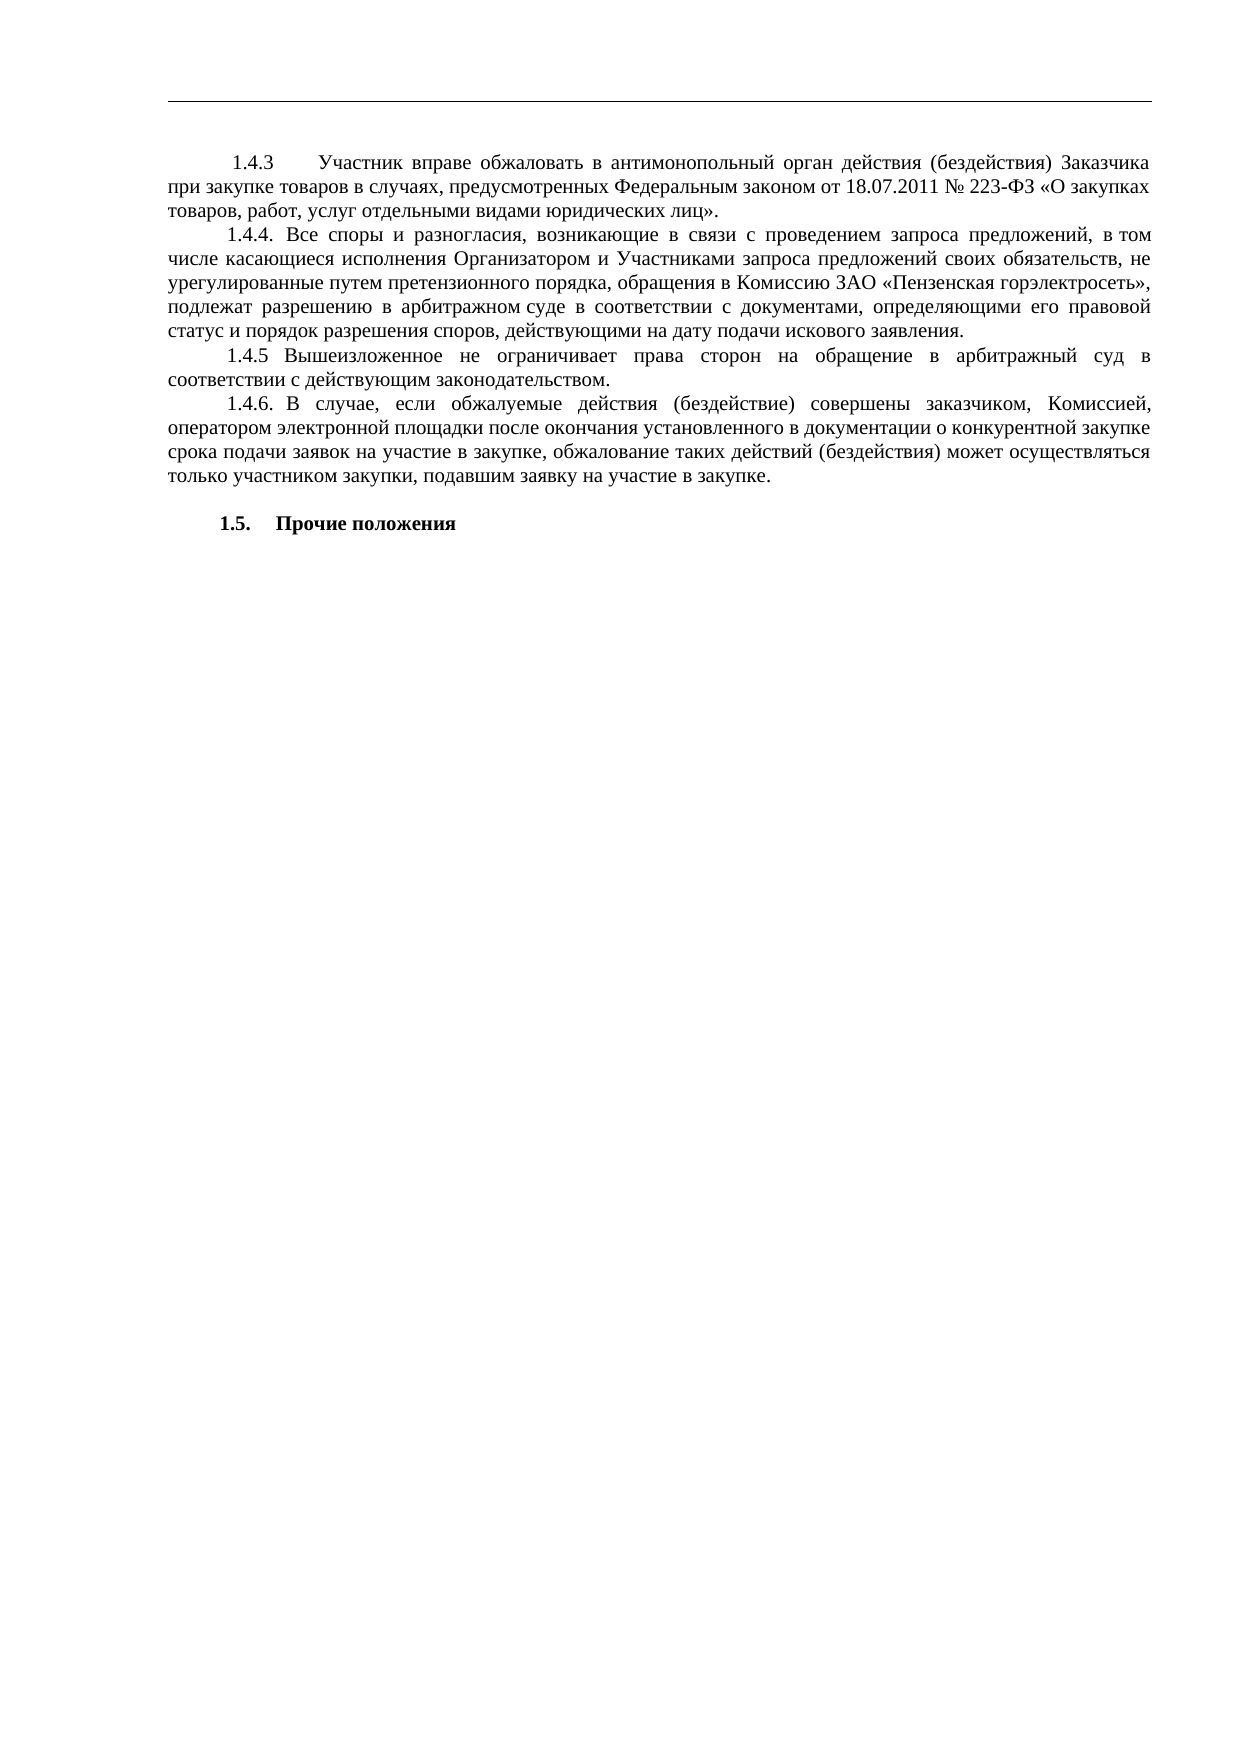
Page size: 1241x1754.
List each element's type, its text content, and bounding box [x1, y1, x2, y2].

list 1.4.6. В случае, если обжалуемые действия (бездействие) совершены заказчиком, Комиссией, оператором электронной площадки после окончания установленного в документации о конкурентной закупке срока подачи заявок на участие в закупке, обжалование таких действий (бездействия) может осуществляться только участником закупки, подавшим заявку на участие в закупке. [168, 391, 1152, 487]
list 1.4.5 Вышеизложенное не ограничивает права сторон на обращение в арбитражный суд в соответствии с действующим законодательством. [168, 342, 1152, 391]
subtitle Прочие положения [219, 511, 1152, 535]
list Участник вправе обжаловать в антимонопольный орган действия (бездействия) Заказчика при закупке товаров в случаях, предусмотренных Федеральным законом от 18.07.2011 № 223-ФЗ «О закупках товаров, работ, услуг отдельными видами юридических лиц». [168, 150, 1150, 222]
list Все споры и разногласия, возникающие в связи с проведением запроса предложений, в том числе касающиеся исполнения Организатором и Участниками запроса предложений своих обязательств, не урегулированные путем претензионного порядка, обращения в Комиссию ЗАО «Пензенская горэлектросеть», подлежат разрешению в арбитражном суде в соответствии с документами, определяющими его правовой статус и порядок разрешения споров, действующими на дату подачи искового заявления. [168, 222, 1152, 342]
